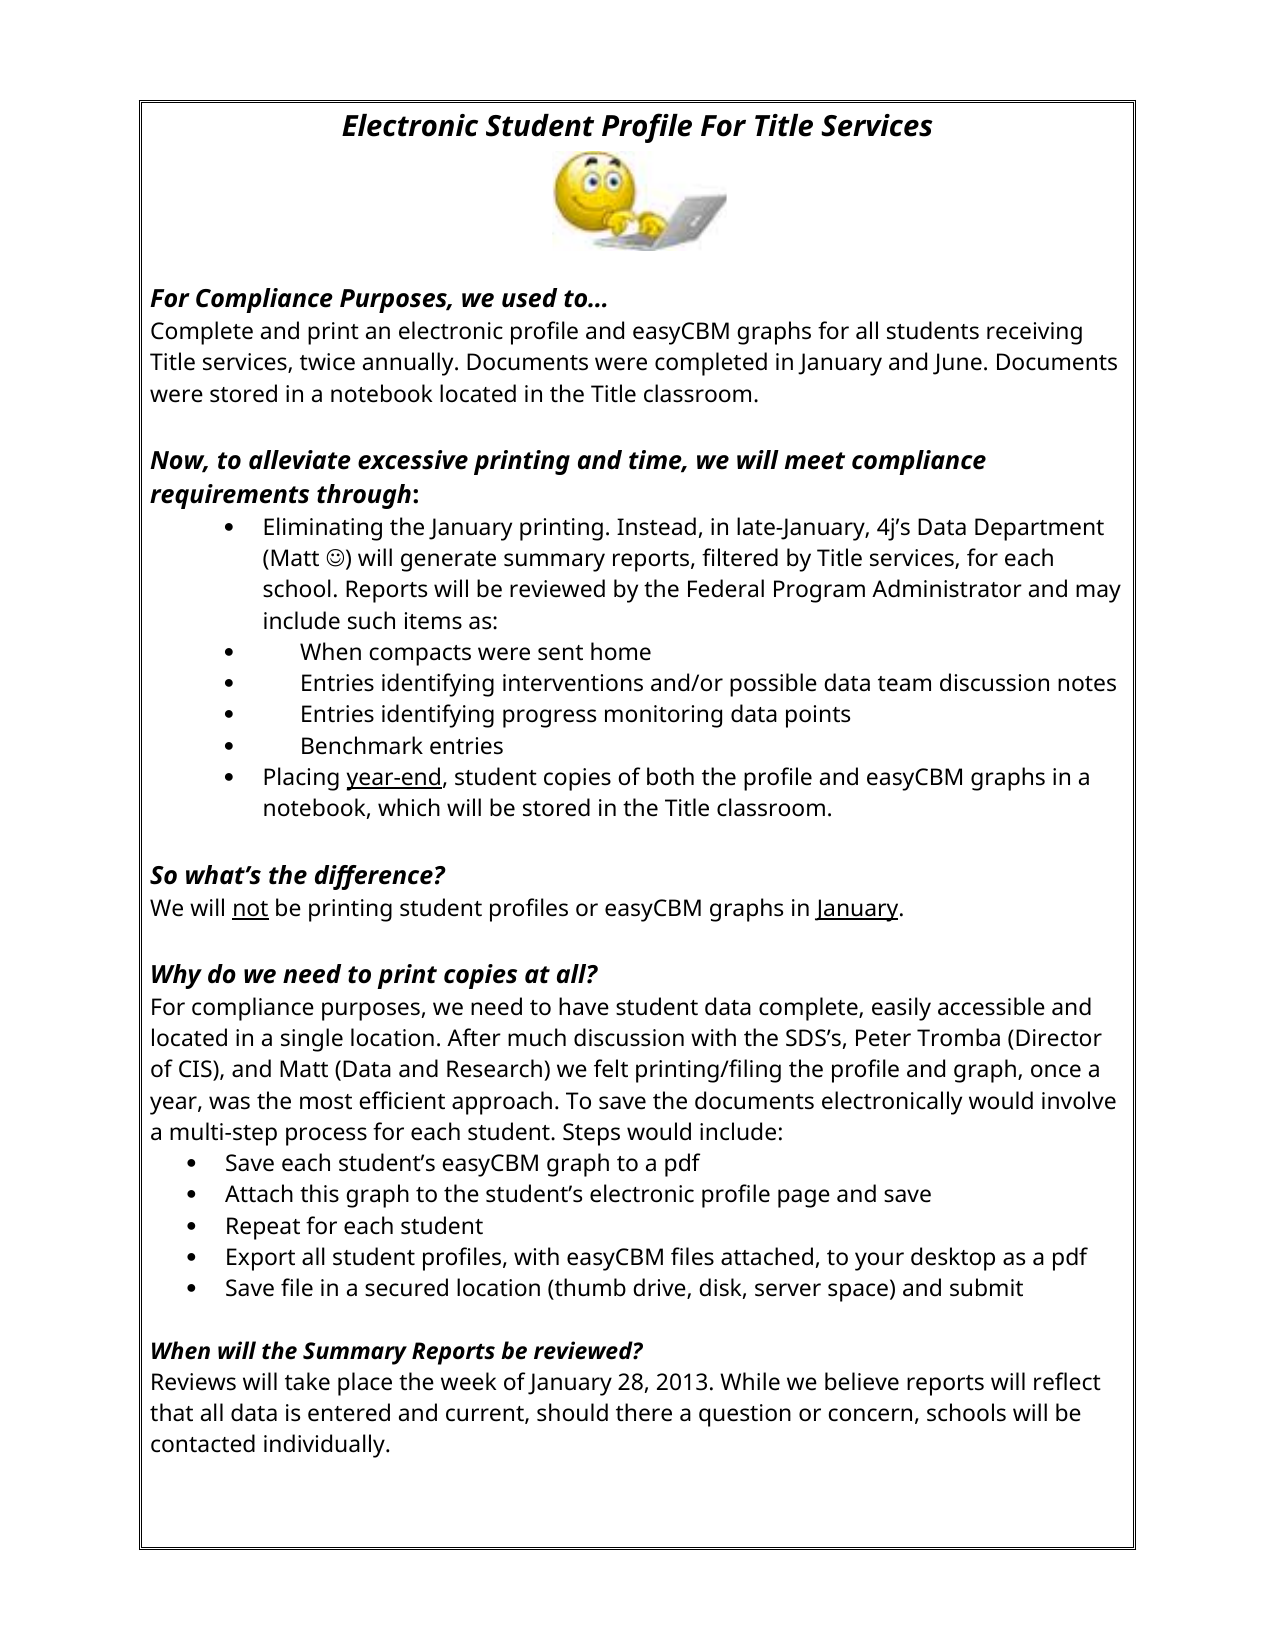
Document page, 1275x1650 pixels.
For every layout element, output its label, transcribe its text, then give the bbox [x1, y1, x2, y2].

text Why do we need to print copies at all? [150, 957, 1125, 991]
list Repeat for each student [187, 1210, 1125, 1241]
text Reviews will take place the week of January 28, 2013. While we believe reports will reflect that all data is entered and current, should there a question or concern, schools will be contacted individually. [150, 1366, 1125, 1460]
list Save file in a secured location (thumb drive, disk, server space) and submit [187, 1272, 1125, 1303]
list Placing year-end, student copies of both the profile and easyCBM graphs in a notebook, which will be stored in the Title classroom. [225, 761, 1125, 823]
text Now, to alleviate excessive printing and time, we will meet compliance requirements through: [150, 443, 1125, 511]
text We will not be printing student profiles or easyCBM graphs in January. [150, 892, 1125, 923]
text For compliance purposes, we need to have student data complete, easily accessible and located in a single location. After much discussion with the SDS’s, Peter Tromba (Director of CIS), and Matt (Data and Research) we felt printing/filing the profile and graph, once a year, was the most efficient approach. To save the documents electronically would involve a multi-step process for each student. Steps would include: [150, 991, 1125, 1147]
text When will the Summary Reports be reviewed? [150, 1335, 1125, 1366]
list Entries identifying interventions and/or possible data team discussion notes [225, 667, 1125, 698]
text Complete and print an electronic profile and easyCBM graphs for all students receiving Title services, twice annually. Documents were completed in January and June. Documents were stored in a notebook located in the Title classroom. [150, 315, 1125, 409]
list Save each student’s easyCBM graph to a pdf [187, 1147, 1125, 1178]
picture [552, 151, 727, 251]
list When compacts were sent home [225, 636, 1125, 667]
list Entries identifying progress monitoring data points [225, 698, 1125, 730]
list Benchmark entries [225, 730, 1125, 761]
text For Compliance Purposes, we used to… [150, 281, 1125, 315]
text Electronic Student Profile For Title Services [150, 105, 1125, 145]
list Export all student profiles, with easyCBM files attached, to your desktop as a pdf [187, 1241, 1125, 1272]
list Attach this graph to the student’s electronic profile page and save [187, 1178, 1125, 1210]
list Eliminating the January printing. Instead, in late-January, 4j’s Data Department (Matt ) will generate summary reports, filtered by Title services, for each school. Reports will be reviewed by the Federal Program Administrator and may include such items as: [225, 511, 1125, 636]
text So what’s the difference? [150, 857, 1125, 892]
